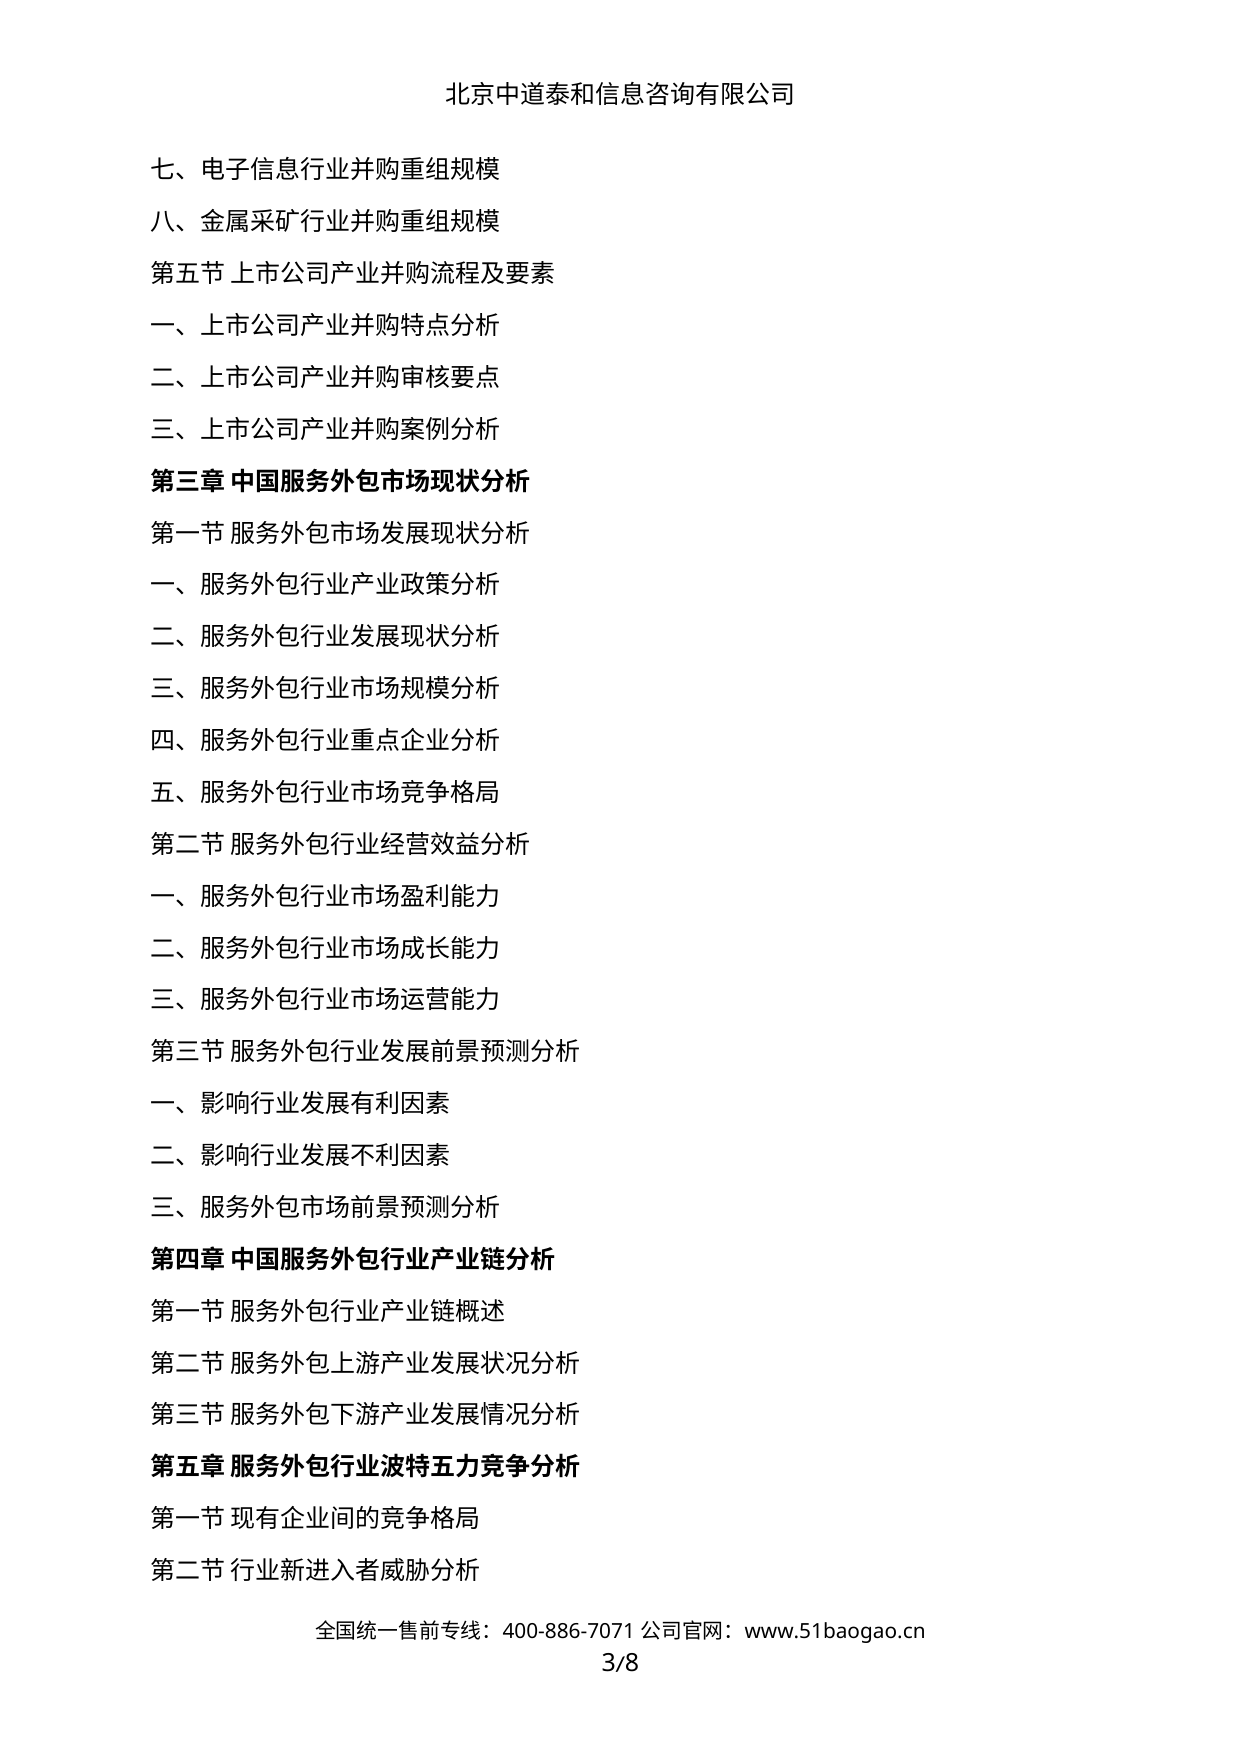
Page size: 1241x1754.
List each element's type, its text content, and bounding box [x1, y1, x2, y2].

text 第二节 服务外包上游产业发展状况分析 [150, 1343, 1090, 1379]
text 第三节 服务外包行业发展前景预测分析 [150, 1032, 1090, 1068]
text 第一节 服务外包行业产业链概述 [150, 1291, 1090, 1327]
text 第五章 服务外包行业波特五力竞争分析 [150, 1447, 1090, 1483]
text 一、影响行业发展有利因素 [150, 1084, 1090, 1120]
text 三、服务外包行业市场运营能力 [150, 980, 1090, 1016]
text 二、影响行业发展不利因素 [150, 1136, 1090, 1172]
text 第三章 中国服务外包市场现状分析 [150, 461, 1090, 497]
text 第四章 中国服务外包行业产业链分析 [150, 1239, 1090, 1276]
text 四、服务外包行业重点企业分析 [150, 721, 1090, 757]
text 二、上市公司产业并购审核要点 [150, 357, 1090, 394]
text 二、服务外包行业发展现状分析 [150, 617, 1090, 653]
text 八、金属采矿行业并购重组规模 [150, 202, 1090, 238]
text 二、服务外包行业市场成长能力 [150, 928, 1090, 964]
text 三、服务外包市场前景预测分析 [150, 1187, 1090, 1224]
text 一、服务外包行业市场盈利能力 [150, 876, 1090, 912]
text 第五节 上市公司产业并购流程及要素 [150, 254, 1090, 290]
text 第二节 行业新进入者威胁分析 [150, 1551, 1090, 1587]
text 第三节 服务外包下游产业发展情况分析 [150, 1395, 1090, 1431]
text 三、上市公司产业并购案例分析 [150, 409, 1090, 446]
text 一、服务外包行业产业政策分析 [150, 565, 1090, 601]
text 第一节 现有企业间的竞争格局 [150, 1499, 1090, 1535]
text 第二节 服务外包行业经营效益分析 [150, 824, 1090, 861]
text 第一节 服务外包市场发展现状分析 [150, 513, 1090, 549]
text 五、服务外包行业市场竞争格局 [150, 772, 1090, 809]
text 七、电子信息行业并购重组规模 [150, 150, 1090, 186]
text 一、上市公司产业并购特点分析 [150, 306, 1090, 342]
text 三、服务外包行业市场规模分析 [150, 669, 1090, 705]
